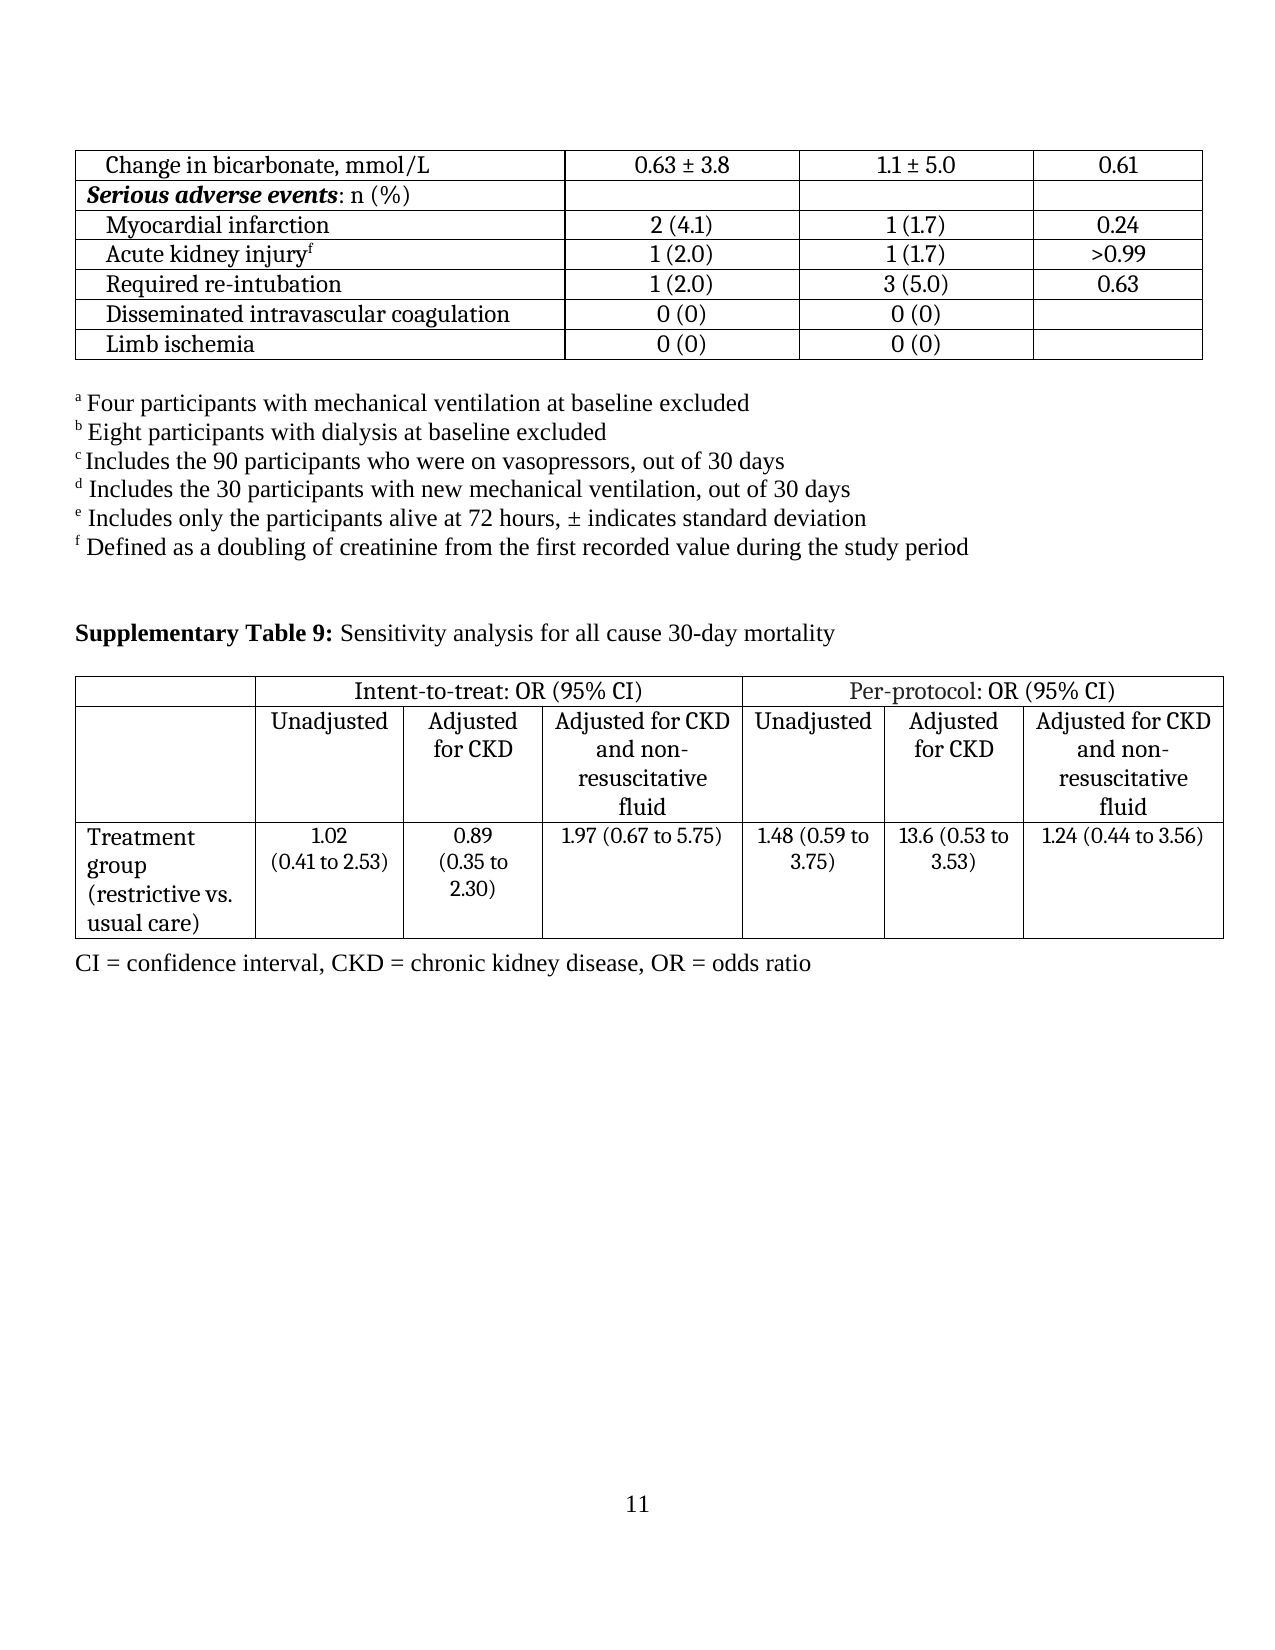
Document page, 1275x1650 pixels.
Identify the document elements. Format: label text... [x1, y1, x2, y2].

table_cell 1 (1.7) [800, 240, 1033, 269]
table_cell Disseminated intravascular coagulation [76, 300, 564, 329]
text d Includes the 30 participants with new mechanical ventilation, out of 30 days [75, 474, 1200, 503]
table_header [76, 677, 255, 706]
table_cell 1.48 (0.59 to 3.75) [743, 823, 884, 938]
table_cell 0 (0) [800, 330, 1033, 358]
table_cell Change in bicarbonate, mmol/L [76, 151, 564, 180]
table_cell Required re-intubation [76, 270, 564, 299]
text CI = confidence interval, CKD = chronic kidney disease, OR = odds ratio [75, 948, 1200, 977]
text f Defined as a doubling of creatinine from the first recorded value during the study period [75, 532, 1200, 561]
table_cell [566, 181, 799, 209]
table_cell Adjusted for CKD [885, 707, 1023, 822]
table_cell [1034, 330, 1202, 358]
table_cell 0 (0) [800, 300, 1033, 329]
table_cell Limb ischemia [76, 330, 564, 358]
table_cell 13.6 (0.53 to 3.53) [885, 823, 1023, 938]
table_cell Myocardial infarction [76, 211, 564, 239]
table_cell 1.1 ± 5.0 [800, 151, 1033, 180]
table_cell Adjusted for CKD [404, 707, 542, 822]
table_cell 1 (2.0) [566, 270, 799, 299]
table_cell Treatment group (restrictive vs. usual care) [76, 823, 255, 938]
table_cell 0 (0) [566, 300, 799, 329]
table_cell [1034, 300, 1202, 329]
table_cell Adjusted for CKD and non-resuscitative fluid [1024, 707, 1223, 822]
table_cell 1 (2.0) [566, 240, 799, 269]
text c Includes the 90 participants who were on vasopressors, out of 30 days [75, 446, 1200, 474]
table_cell 0.63 ± 3.8 [566, 151, 799, 180]
text a Four participants with mechanical ventilation at baseline excluded [75, 388, 1200, 417]
table_cell Serious adverse events: n (%) [76, 181, 564, 209]
table_cell 0.63 [1034, 270, 1202, 299]
text Supplementary Table 9: Sensitivity analysis for all cause 30-day mortality [75, 618, 1200, 647]
table_cell 0.24 [1034, 211, 1202, 239]
text b Eight participants with dialysis at baseline excluded [75, 417, 1200, 446]
table_header Intent-to-treat: OR (95% CI) [256, 677, 742, 706]
table_cell 0 (0) [566, 330, 799, 358]
table_cell 2 (4.1) [566, 211, 799, 239]
table_cell 1.02 (0.41 to 2.53) [256, 823, 403, 938]
table_cell 0.89 (0.35 to 2.30) [404, 823, 542, 938]
table_cell [76, 707, 255, 822]
table_cell Unadjusted [743, 707, 884, 822]
table_cell 1.24 (0.44 to 3.56) [1024, 823, 1223, 938]
table_cell 3 (5.0) [800, 270, 1033, 299]
table_cell 1 (1.7) [800, 211, 1033, 239]
table_cell [1034, 181, 1202, 209]
text e Includes only the participants alive at 72 hours, ± indicates standard deviation [75, 503, 1200, 532]
table_cell Acute kidney injuryf [76, 240, 564, 269]
table_header Per-protocol: OR (95% CI) [743, 677, 1223, 706]
table_cell Adjusted for CKD and non-resuscitative fluid [543, 707, 742, 822]
table_cell >0.99 [1034, 240, 1202, 269]
table_cell 0.61 [1034, 151, 1202, 180]
table_cell Unadjusted [256, 707, 403, 822]
table_cell [800, 181, 1033, 209]
table_cell 1.97 (0.67 to 5.75) [543, 823, 742, 938]
